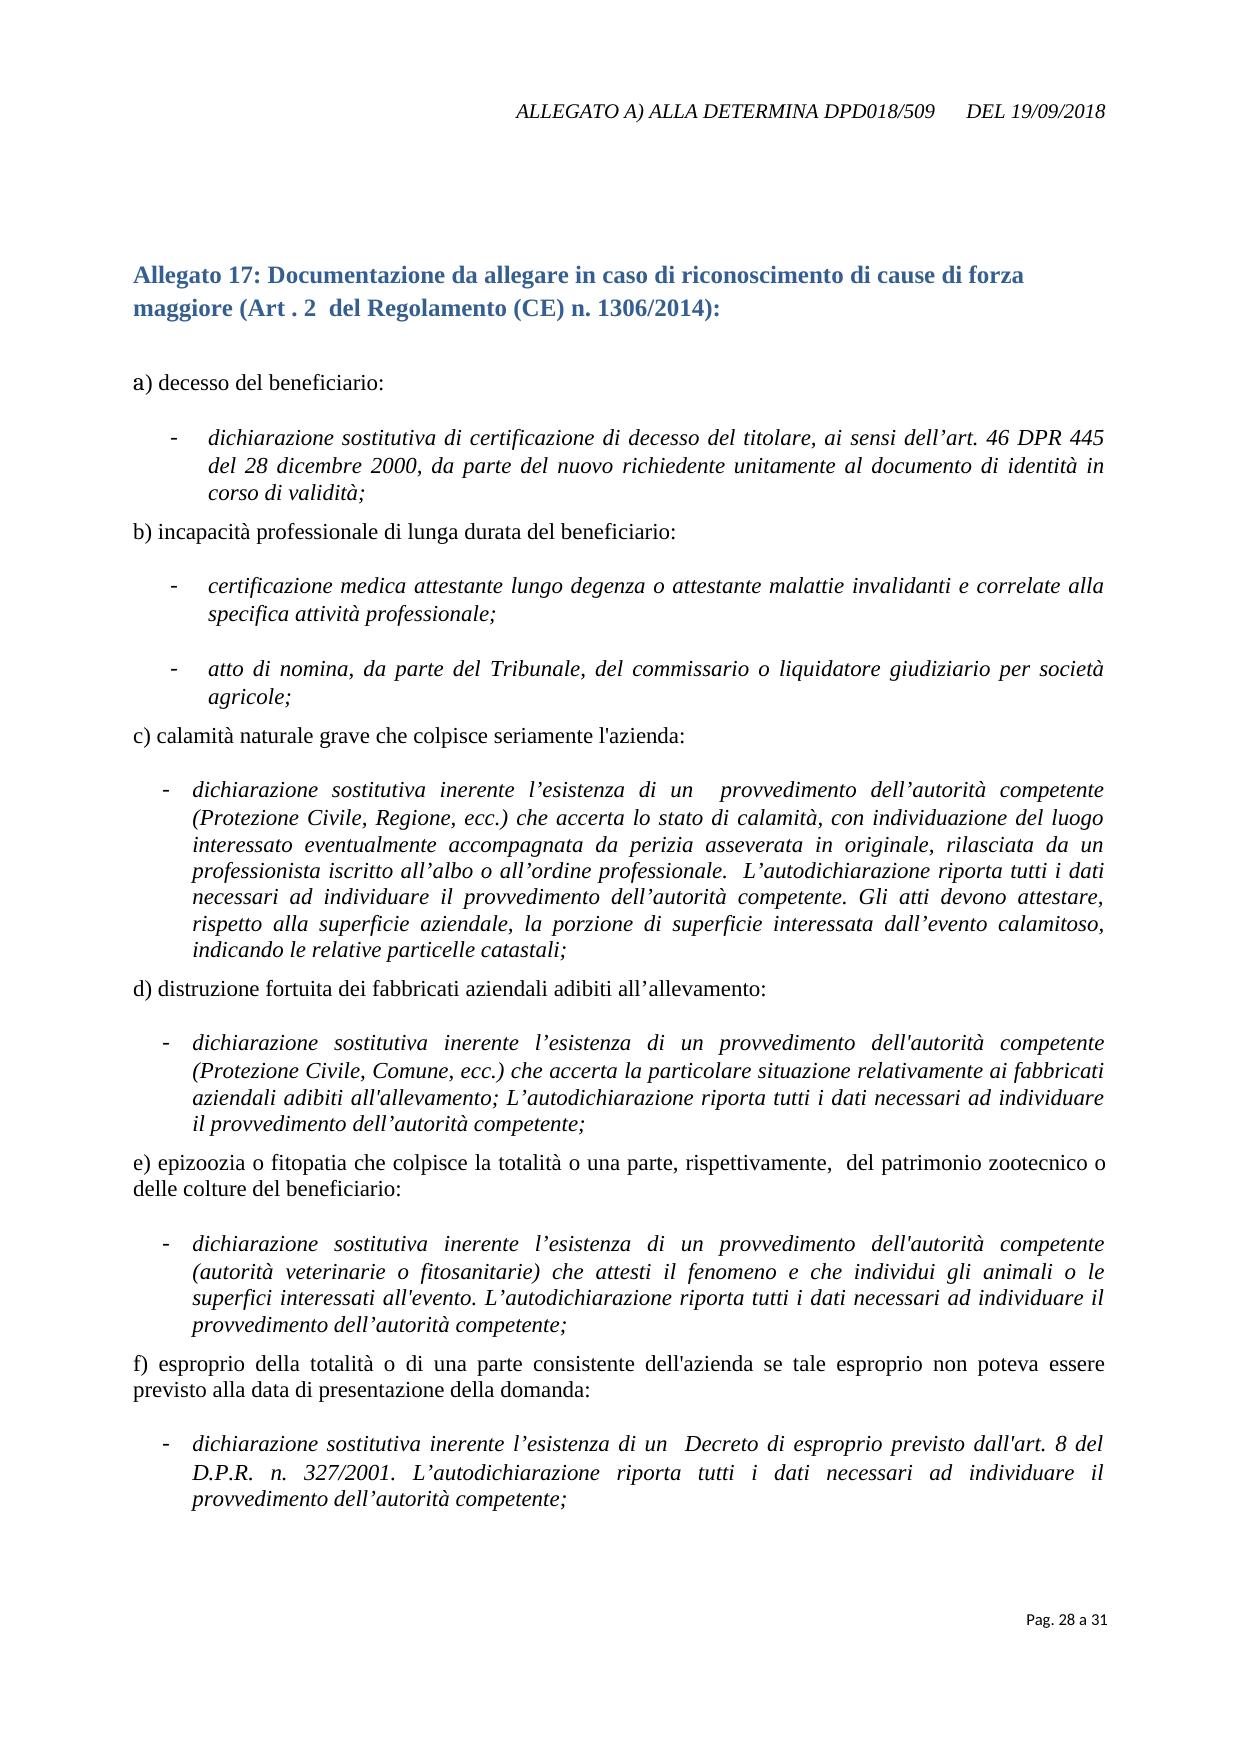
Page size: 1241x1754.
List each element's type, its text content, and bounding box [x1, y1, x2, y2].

text d) distruzione fortuita dei fabbricati aziendali adibiti all’allevamento: [133, 975, 1107, 1001]
text f) esproprio della totalità o di una parte consistente dell'azienda se tale esproprio non poteva essere previsto alla data di presentazione della domanda: [133, 1350, 1107, 1402]
list certificazione medica attestante lungo degenza o attestante malattie invalidanti e correlate alla specifica attività professionale; [170, 569, 1107, 627]
list dichiarazione sostitutiva inerente l’esistenza di un Decreto di esproprio previsto dall'art. 8 del D.P.R. n. 327/2001. L’autodichiarazione riporta tutti i dati necessari ad individuare il provvedimento dell’autorità competente; [162, 1427, 1107, 1511]
text c) calamità naturale grave che colpisce seriamente l'azienda: [133, 722, 1107, 748]
text a) decesso del beneficiario: [133, 367, 1107, 396]
list dichiarazione sostitutiva inerente l’esistenza di un provvedimento dell'autorità competente (autorità veterinarie o fitosanitarie) che attesti il fenomeno e che individui gli animali o le superfici interessati all'evento. L’autodichiarazione riporta tutti i dati necessari ad individuare il provvedimento dell’autorità competente; [162, 1227, 1107, 1337]
list dichiarazione sostitutiva inerente l’esistenza di un provvedimento dell'autorità competente (Protezione Civile, Comune, ecc.) che accerta la particolare situazione relativamente ai fabbricati aziendali adibiti all'allevamento; L’autodichiarazione riporta tutti i dati necessari ad individuare il provvedimento dell’autorità competente; [162, 1026, 1107, 1137]
list dichiarazione sostitutiva di certificazione di decesso del titolare, ai sensi dell’art. 46 DPR 445 del 28 dicembre 2000, da parte del nuovo richiedente unitamente al documento di identità in corso di validità; [170, 421, 1107, 505]
text e) epizoozia o fitopatia che colpisce la totalità o una parte, rispettivamente, del patrimonio zootecnico o delle colture del beneficiario: [133, 1149, 1107, 1202]
list atto di nomina, da parte del Tribunale, del commissario o liquidatore giudiziario per società agricole; [170, 652, 1107, 709]
text Allegato 17: Documentazione da allegare in caso di riconoscimento di cause di forza maggiore (Art . 2 del Regolamento (CE) n. 1306/2014): [133, 260, 1107, 322]
list dichiarazione sostitutiva inerente l’esistenza di un provvedimento dell’autorità competente (Protezione Civile, Regione, ecc.) che accerta lo stato di calamità, con individuazione del luogo interessato eventualmente accompagnata da perizia asseverata in originale, rilasciata da un professionista iscritto all’albo o all’ordine professionale. L’autodichiarazione riporta tutti i dati necessari ad individuare il provvedimento dell’autorità competente. Gli atti devono attestare, rispetto alla superficie aziendale, la porzione di superficie interessata dall’evento calamitoso, indicando le relative particelle catastali; [162, 773, 1107, 962]
text b) incapacità professionale di lunga durata del beneficiario: [133, 518, 1107, 544]
